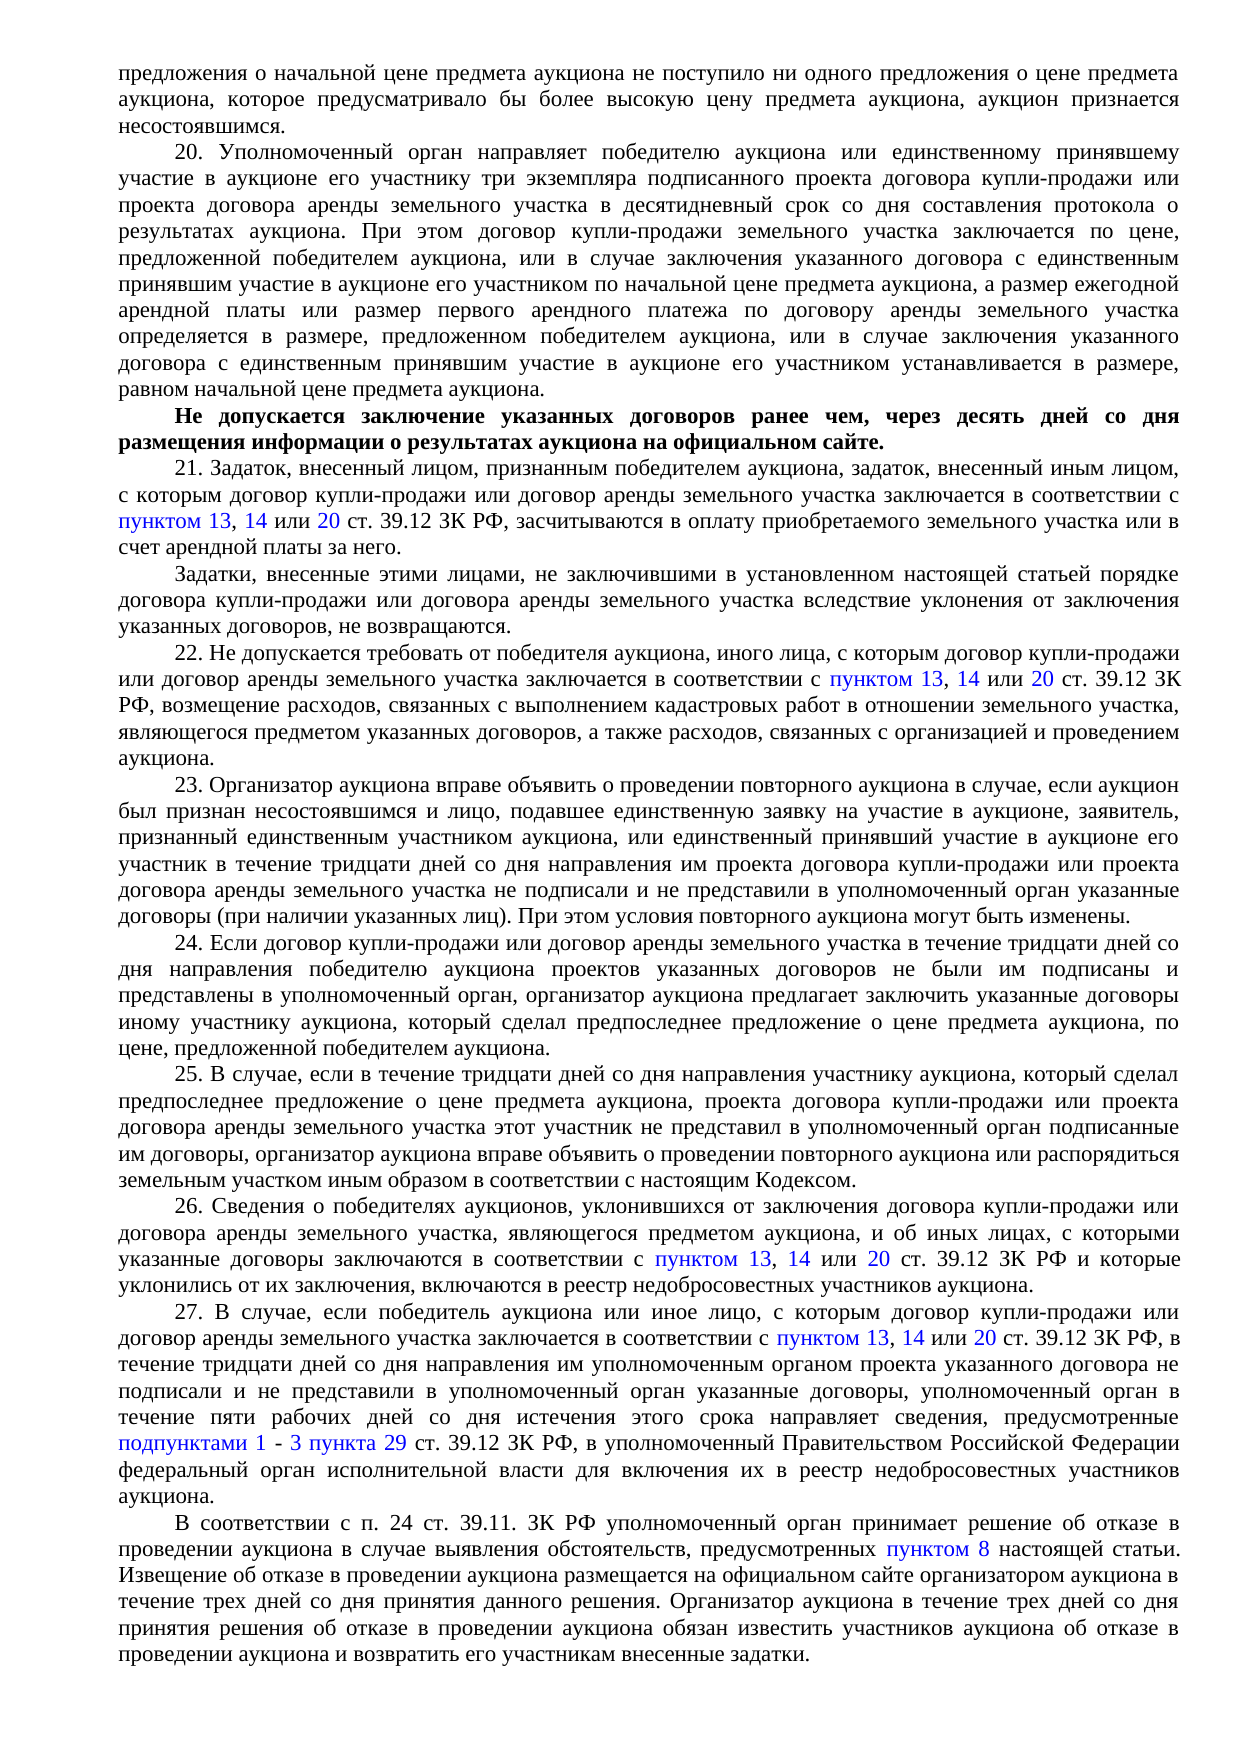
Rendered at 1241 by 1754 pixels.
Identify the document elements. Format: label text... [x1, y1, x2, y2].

text 27. В случае, если победитель аукциона или иное лицо, с которым договор купли-продажи или договор аренды земельного участка заключается в соответствии с пунктом 13, 14 или 20 ст. 39.12 ЗК РФ, в течение тридцати дней со дня направления им уполномоченным органом проекта указанного договора не подписали и не представили в уполномоченный орган указанные договоры, уполномоченный орган в течение пяти рабочих дней со дня истечения этого срока направляет сведения, предусмотренные подпунктами 1 - 3 пункта 29 ст. 39.12 ЗК РФ, в уполномоченный Правительством Российской Федерации федеральный орган исполнительной власти для включения их в реестр недобросовестных участников аукциона. [118, 1298, 1181, 1508]
text 22. Не допускается требовать от победителя аукциона, иного лица, с которым договор купли-продажи или договор аренды земельного участка заключается в соответствии с пунктом 13, 14 или 20 ст. 39.12 ЗК РФ, возмещение расходов, связанных с выполнением кадастровых работ в отношении земельного участка, являющегося предметом указанных договоров, а также расходов, связанных с организацией и проведением аукциона. [118, 639, 1181, 771]
text Задатки, внесенные этими лицами, не заключившими в установленном настоящей статьей порядке договора купли-продажи или договора аренды земельного участка вследствие уклонения от заключения указанных договоров, не возвращаются. [118, 560, 1181, 639]
text В соответствии с п. 24 ст. 39.11. ЗК РФ уполномоченный орган принимает решение об отказе в проведении аукциона в случае выявления обстоятельств, предусмотренных пунктом 8 настоящей статьи. Извещение об отказе в проведении аукциона размещается на официальном сайте организатором аукциона в течение трех дней со дня принятия данного решения. Организатор аукциона в течение трех дней со дня принятия решения об отказе в проведении аукциона обязан известить участников аукциона об отказе в проведении аукциона и возвратить его участникам внесенные задатки. [118, 1508, 1181, 1667]
text 24. Если договор купли-продажи или договор аренды земельного участка в течение тридцати дней со дня направления победителю аукциона проектов указанных договоров не были им подписаны и представлены в уполномоченный орган, организатор аукциона предлагает заключить указанные договоры иному участнику аукциона, который сделал предпоследнее предложение о цене предмета аукциона, по цене, предложенной победителем аукциона. [118, 929, 1181, 1061]
text Не допускается заключение указанных договоров ранее чем, через десять дней со дня размещения информации о результатах аукциона на официальном сайте. [118, 402, 1181, 454]
text 20. Уполномоченный орган направляет победителю аукциона или единственному принявшему участие в аукционе его участнику три экземпляра подписанного проекта договора купли-продажи или проекта договора аренды земельного участка в десятидневный срок со дня составления протокола о результатах аукциона. При этом договор купли-продажи земельного участка заключается по цене, предложенной победителем аукциона, или в случае заключения указанного договора с единственным принявшим участие в аукционе его участником по начальной цене предмета аукциона, а размер ежегодной арендной платы или размер первого арендного платежа по договору аренды земельного участка определяется в размере, предложенном победителем аукциона, или в случае заключения указанного договора с единственным принявшим участие в аукционе его участником устанавливается в размере, равном начальной цене предмета аукциона. [118, 138, 1181, 402]
text 23. Организатор аукциона вправе объявить о проведении повторного аукциона в случае, если аукцион был признан несостоявшимся и лицо, подавшее единственную заявку на участие в аукционе, заявитель, признанный единственным участником аукциона, или единственный принявший участие в аукционе его участник в течение тридцати дней со дня направления им проекта договора купли-продажи или проекта договора аренды земельного участка не подписали и не представили в уполномоченный орган указанные договоры (при наличии указанных лиц). При этом условия повторного аукциона могут быть изменены. [118, 771, 1181, 929]
text 21. Задаток, внесенный лицом, признанным победителем аукциона, задаток, внесенный иным лицом, с которым договор купли-продажи или договор аренды земельного участка заключается в соответствии с пунктом 13, 14 или 20 ст. 39.12 ЗК РФ, засчитываются в оплату приобретаемого земельного участка или в счет арендной платы за него. [118, 454, 1181, 560]
text 25. В случае, если в течение тридцати дней со дня направления участнику аукциона, который сделал предпоследнее предложение о цене предмета аукциона, проекта договора купли-продажи или проекта договора аренды земельного участка этот участник не представил в уполномоченный орган подписанные им договоры, организатор аукциона вправе объявить о проведении повторного аукциона или распорядиться земельным участком иным образом в соответствии с настоящим Кодексом. [118, 1061, 1181, 1192]
text 26. Сведения о победителях аукционов, уклонившихся от заключения договора купли-продажи или договора аренды земельного участка, являющегося предметом аукциона, и об иных лицах, с которыми указанные договоры заключаются в соответствии с пунктом 13, 14 или 20 ст. 39.12 ЗК РФ и которые уклонились от их заключения, включаются в реестр недобросовестных участников аукциона. [118, 1192, 1181, 1298]
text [118, 59, 1181, 138]
